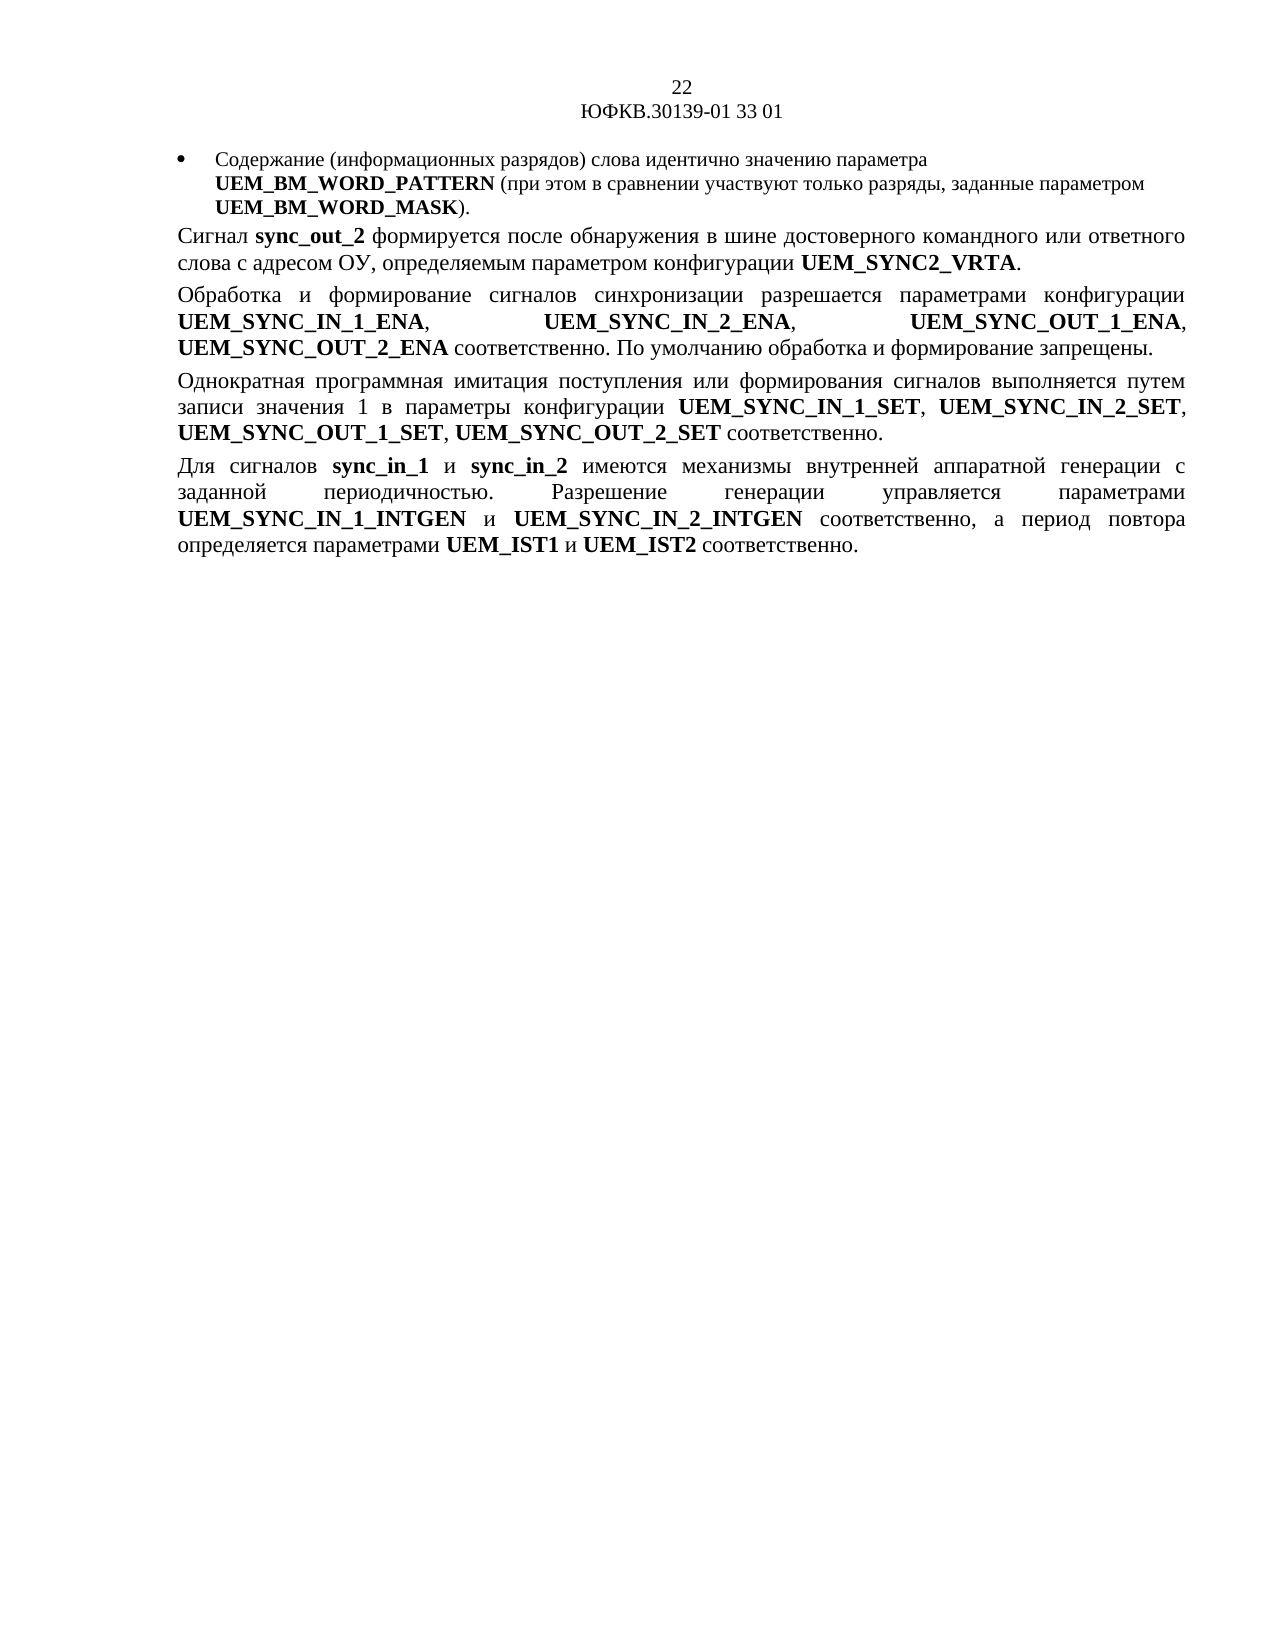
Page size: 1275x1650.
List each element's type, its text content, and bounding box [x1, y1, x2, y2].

text Однократная программная имитация поступления или формирования сигналов выполняется путем записи значения 1 в параметры конфигурации UEM_SYNC_IN_1_SET, UEM_SYNC_IN_2_SET, UEM_SYNC_OUT_1_SET, UEM_SYNC_OUT_2_SET соответственно. [177, 367, 1186, 446]
list Содержание (информационных разрядов) слова идентично значению параметра UEM_BM_WORD_PATTERN (при этом в сравнении участвуют только разряды, заданные параметром UEM_BM_WORD_MASK). [177, 147, 1186, 219]
text Для сигналов sync_in_1 и sync_in_2 имеются механизмы внутренней аппаратной генерации с заданной периодичностью. Разрешение генерации управляется параметрами UEM_SYNC_IN_1_INTGEN и UEM_SYNC_IN_2_INTGEN соответственно, а период повтора определяется параметрами UEM_IST1 и UEM_IST2 соответственно. [177, 452, 1186, 557]
text Обработка и формирование сигналов синхронизации разрешается параметрами конфигурации UEM_SYNC_IN_1_ENA, UEM_SYNC_IN_2_ENA, UEM_SYNC_OUT_1_ENA, UEM_SYNC_OUT_2_ENA соответственно. По умолчанию обработка и формирование запрещены. [177, 281, 1186, 361]
text Сигнал sync_out_2 формируется после обнаружения в шине достоверного командного или ответного слова с адресом ОУ, определяемым параметром конфигурации UEM_SYNC2_VRTA. [177, 222, 1186, 275]
